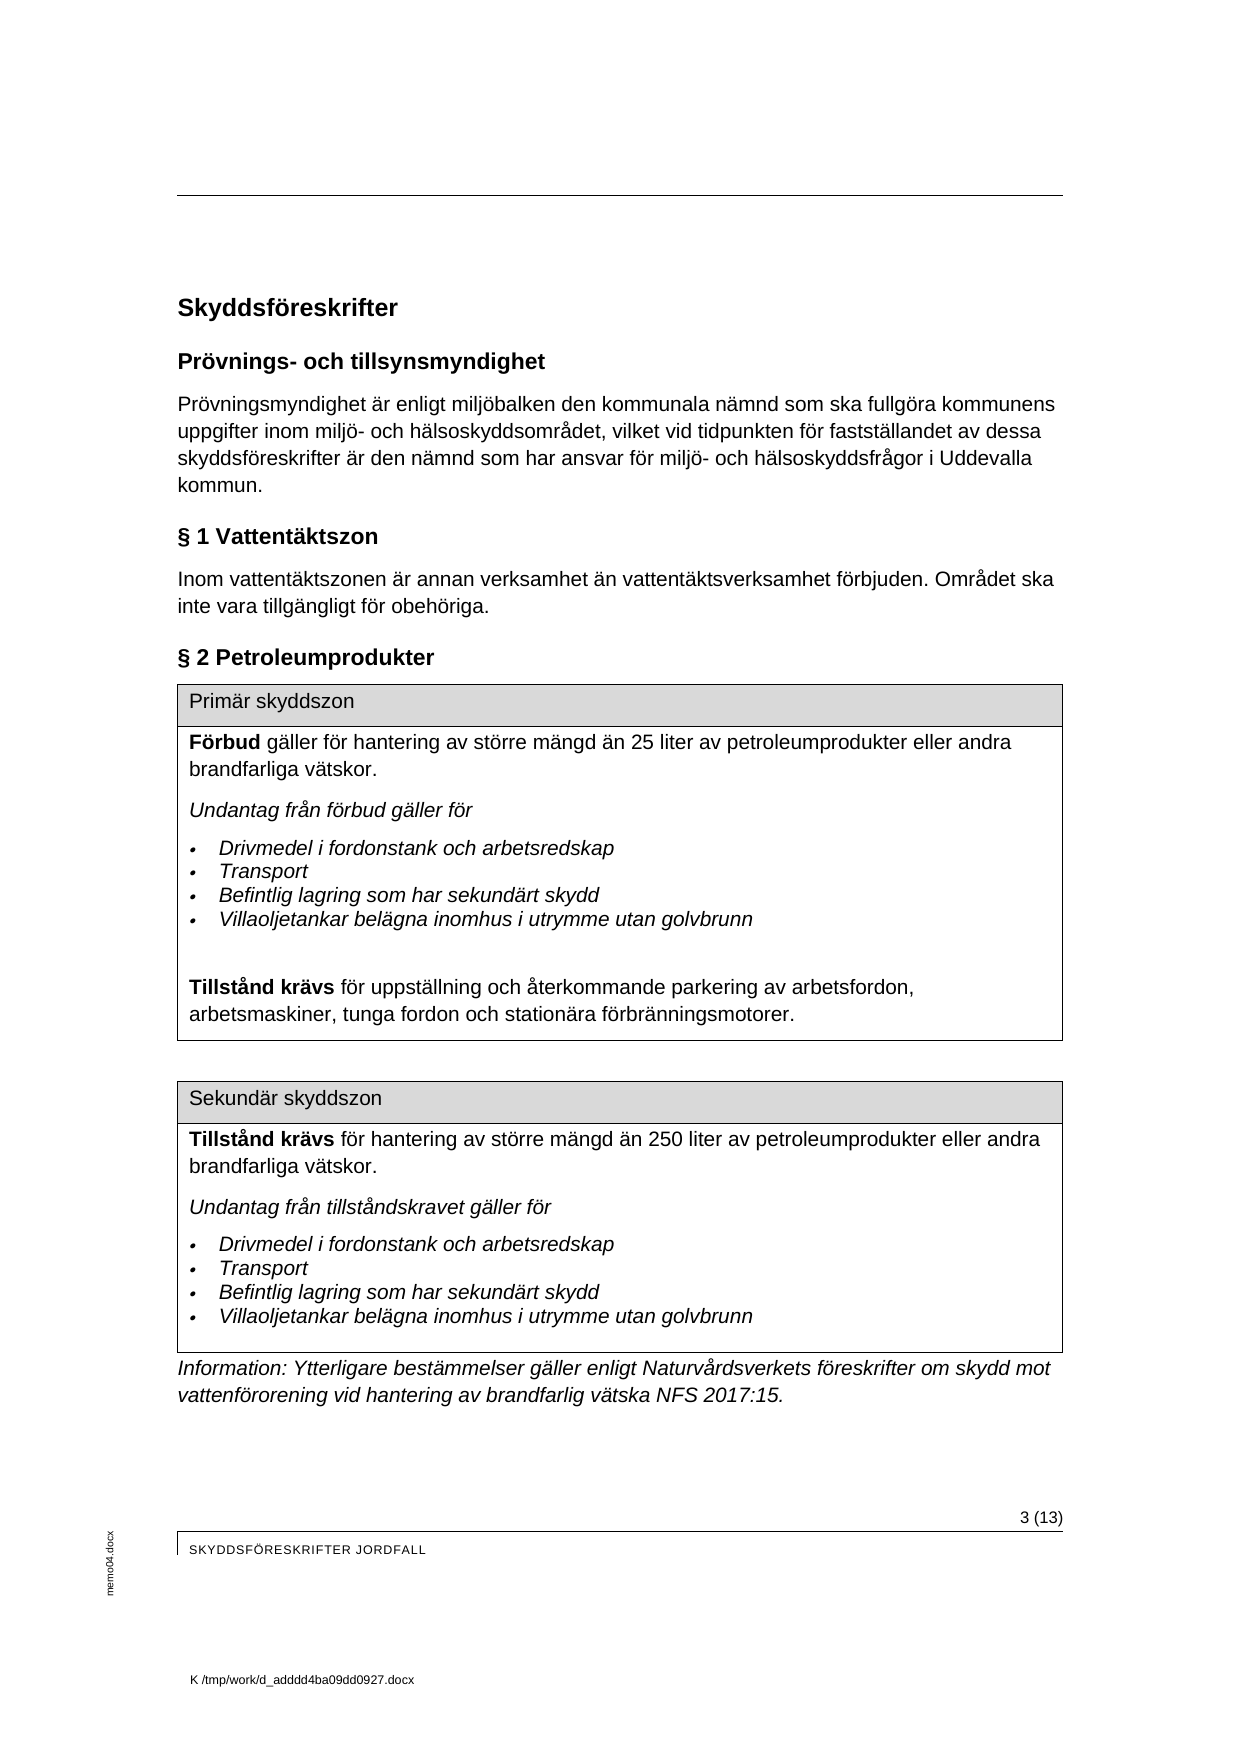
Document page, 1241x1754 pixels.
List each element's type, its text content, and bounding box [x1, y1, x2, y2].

table_header Sekundär skyddszon [178, 1082, 1062, 1123]
subtitle Skyddsföreskrifter [177, 293, 1063, 322]
subtitle Prövnings- och tillsynsmyndighet [177, 347, 1063, 374]
text Information: Ytterligare bestämmelser gäller enligt Naturvårdsverkets föreskrifter om skydd mot vattenförorening vid hantering av brandfarlig vätska NFS 2017:15. [177, 1353, 1063, 1407]
table_cell Tillstånd krävs för hantering av större mängd än 250 liter av petroleumprodukter eller andra brandfarliga vätskor. Undantag från tillståndskravet gäller för Drivmedel i fordonstank och arbetsredskap Transport Befintlig lagring som har sekundärt skydd Villaoljetankar belägna inomhus i utrymme utan golvbrunn [178, 1124, 1062, 1352]
table_cell Förbud gäller för hantering av större mängd än 25 liter av petroleumprodukter eller andra brandfarliga vätskor. Undantag från förbud gäller för Drivmedel i fordonstank och arbetsredskap Transport Befintlig lagring som har sekundärt skydd Villaoljetankar belägna inomhus i utrymme utan golvbrunn Tillstånd krävs för uppställning och återkommande parkering av arbetsfordon, arbetsmaskiner, tunga fordon och stationära förbränningsmotorer. [178, 727, 1062, 1039]
text Inom vattentäktszonen är annan verksamhet än vattentäktsverksamhet förbjuden. Området ska inte vara tillgängligt för obehöriga. [177, 563, 1063, 618]
subtitle § 2 Petroleumprodukter [177, 643, 1063, 670]
text Prövningsmyndighet är enligt miljöbalken den kommunala nämnd som ska fullgöra kommunens uppgifter inom miljö- och hälsoskyddsområdet, vilket vid tidpunkten för fastställandet av dessa skyddsföreskrifter är den nämnd som har ansvar för miljö- och hälsoskyddsfrågor i Uddevalla kommun. [177, 388, 1063, 497]
subtitle § 1 Vattentäktszon [177, 522, 1063, 549]
table_header Primär skyddszon [178, 685, 1062, 726]
